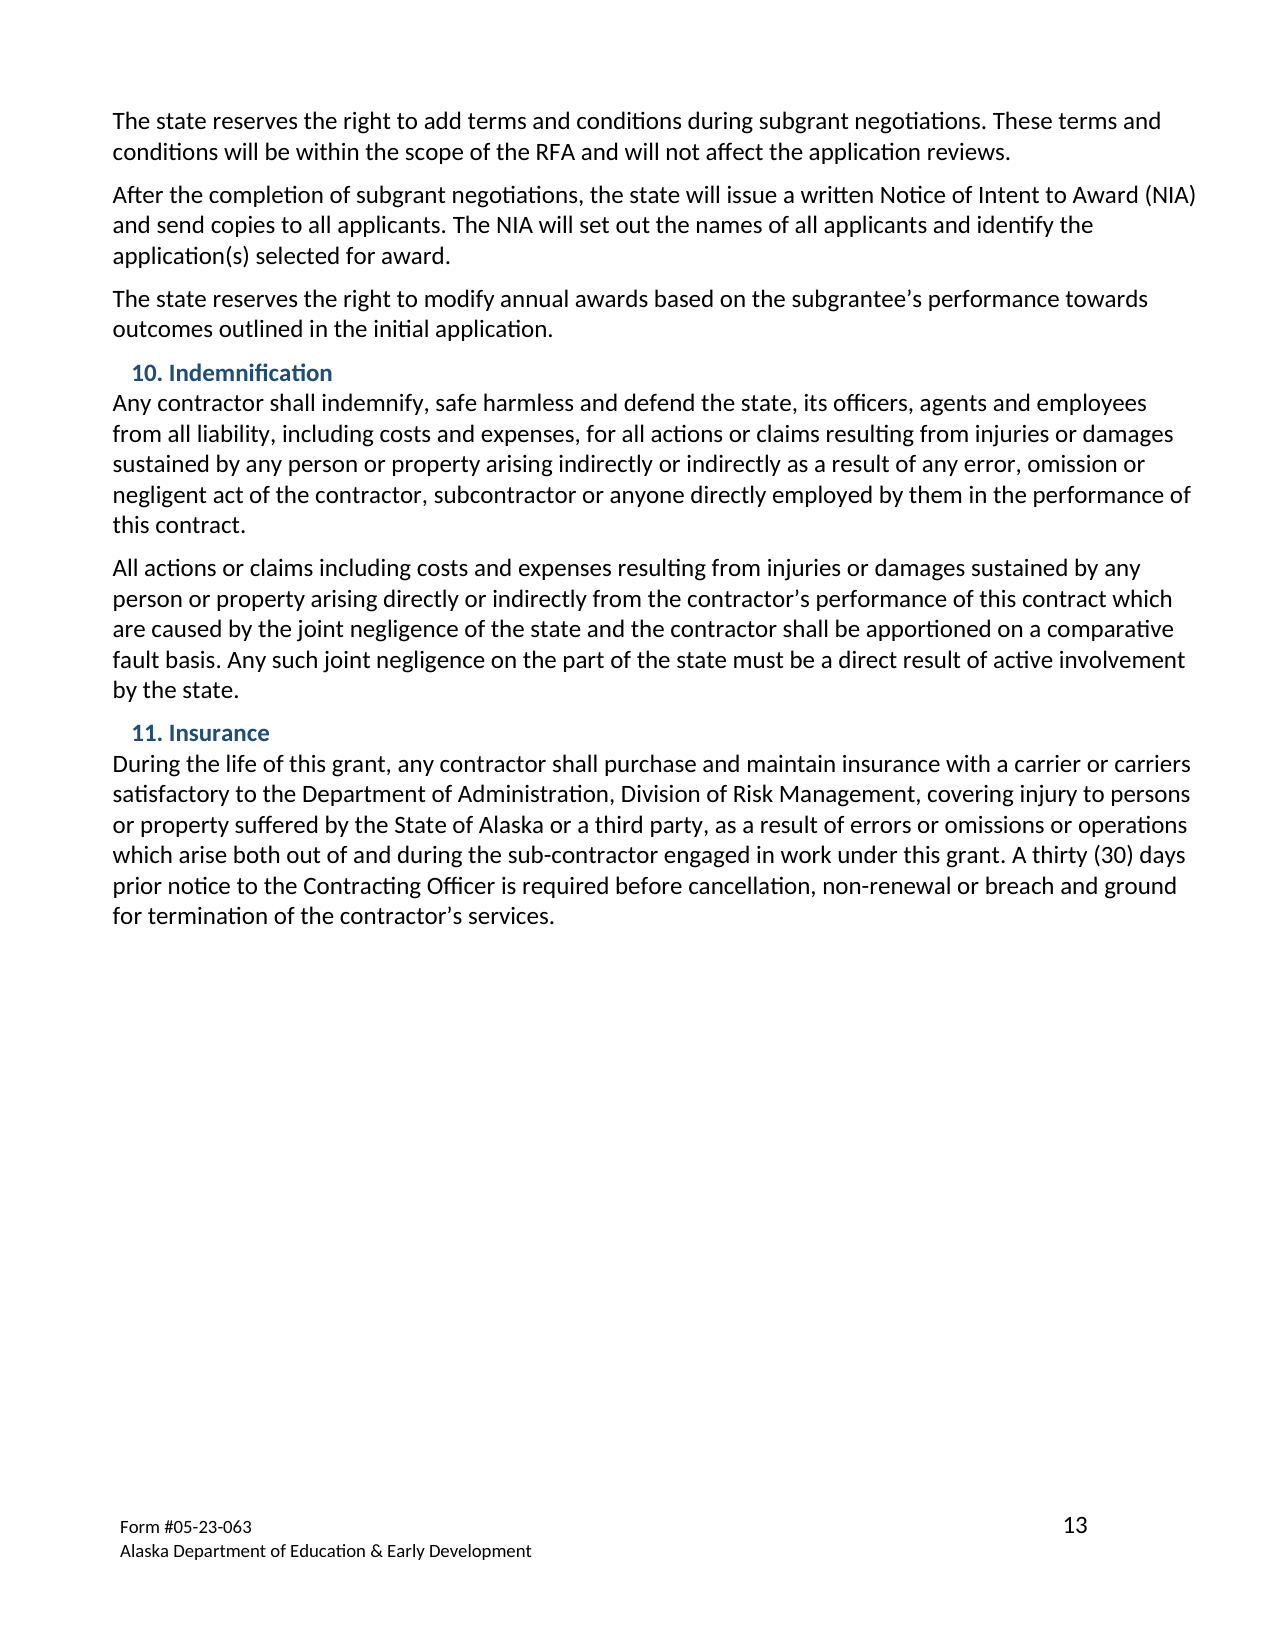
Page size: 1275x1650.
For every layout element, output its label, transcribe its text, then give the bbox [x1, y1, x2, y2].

text All actions or claims including costs and expenses resulting from injuries or damages sustained by any person or property arising directly or indirectly from the contractor’s performance of this contract which are caused by the joint negligence of the state and the contractor shall be apportioned on a comparative fault basis. Any such joint negligence on the part of the state must be a direct result of active involvement by the state. [112, 552, 1200, 705]
text The state reserves the right to add terms and conditions during subgrant negotiations. These terms and conditions will be within the scope of the RFA and will not affect the application reviews. [112, 106, 1200, 167]
subtitle Insurance [131, 717, 1200, 748]
subtitle Indemnification [131, 357, 1200, 387]
text Any contractor shall indemnify, safe harmless and defend the state, its officers, agents and employees from all liability, including costs and expenses, for all actions or claims resulting from injuries or damages sustained by any person or property arising indirectly or indirectly as a result of any error, omission or negligent act of the contractor, subcontractor or anyone directly employed by them in the performance of this contract. [112, 387, 1200, 540]
text After the completion of subgrant negotiations, the state will issue a written Notice of Intent to Award (NIA) and send copies to all applicants. The NIA will set out the names of all applicants and identify the application(s) selected for award. [112, 179, 1200, 271]
text The state reserves the right to modify annual awards based on the subgrantee’s performance towards outcomes outlined in the initial application. [112, 283, 1200, 344]
text During the life of this grant, any contractor shall purchase and maintain insurance with a carrier or carriers satisfactory to the Department of Administration, Division of Risk Management, covering injury to persons or property suffered by the State of Alaska or a third party, as a result of errors or omissions or operations which arise both out of and during the sub-contractor engaged in work under this grant. A thirty (30) days prior notice to the Contracting Officer is required before cancellation, non-renewal or breach and ground for termination of the contractor’s services. [112, 748, 1200, 931]
